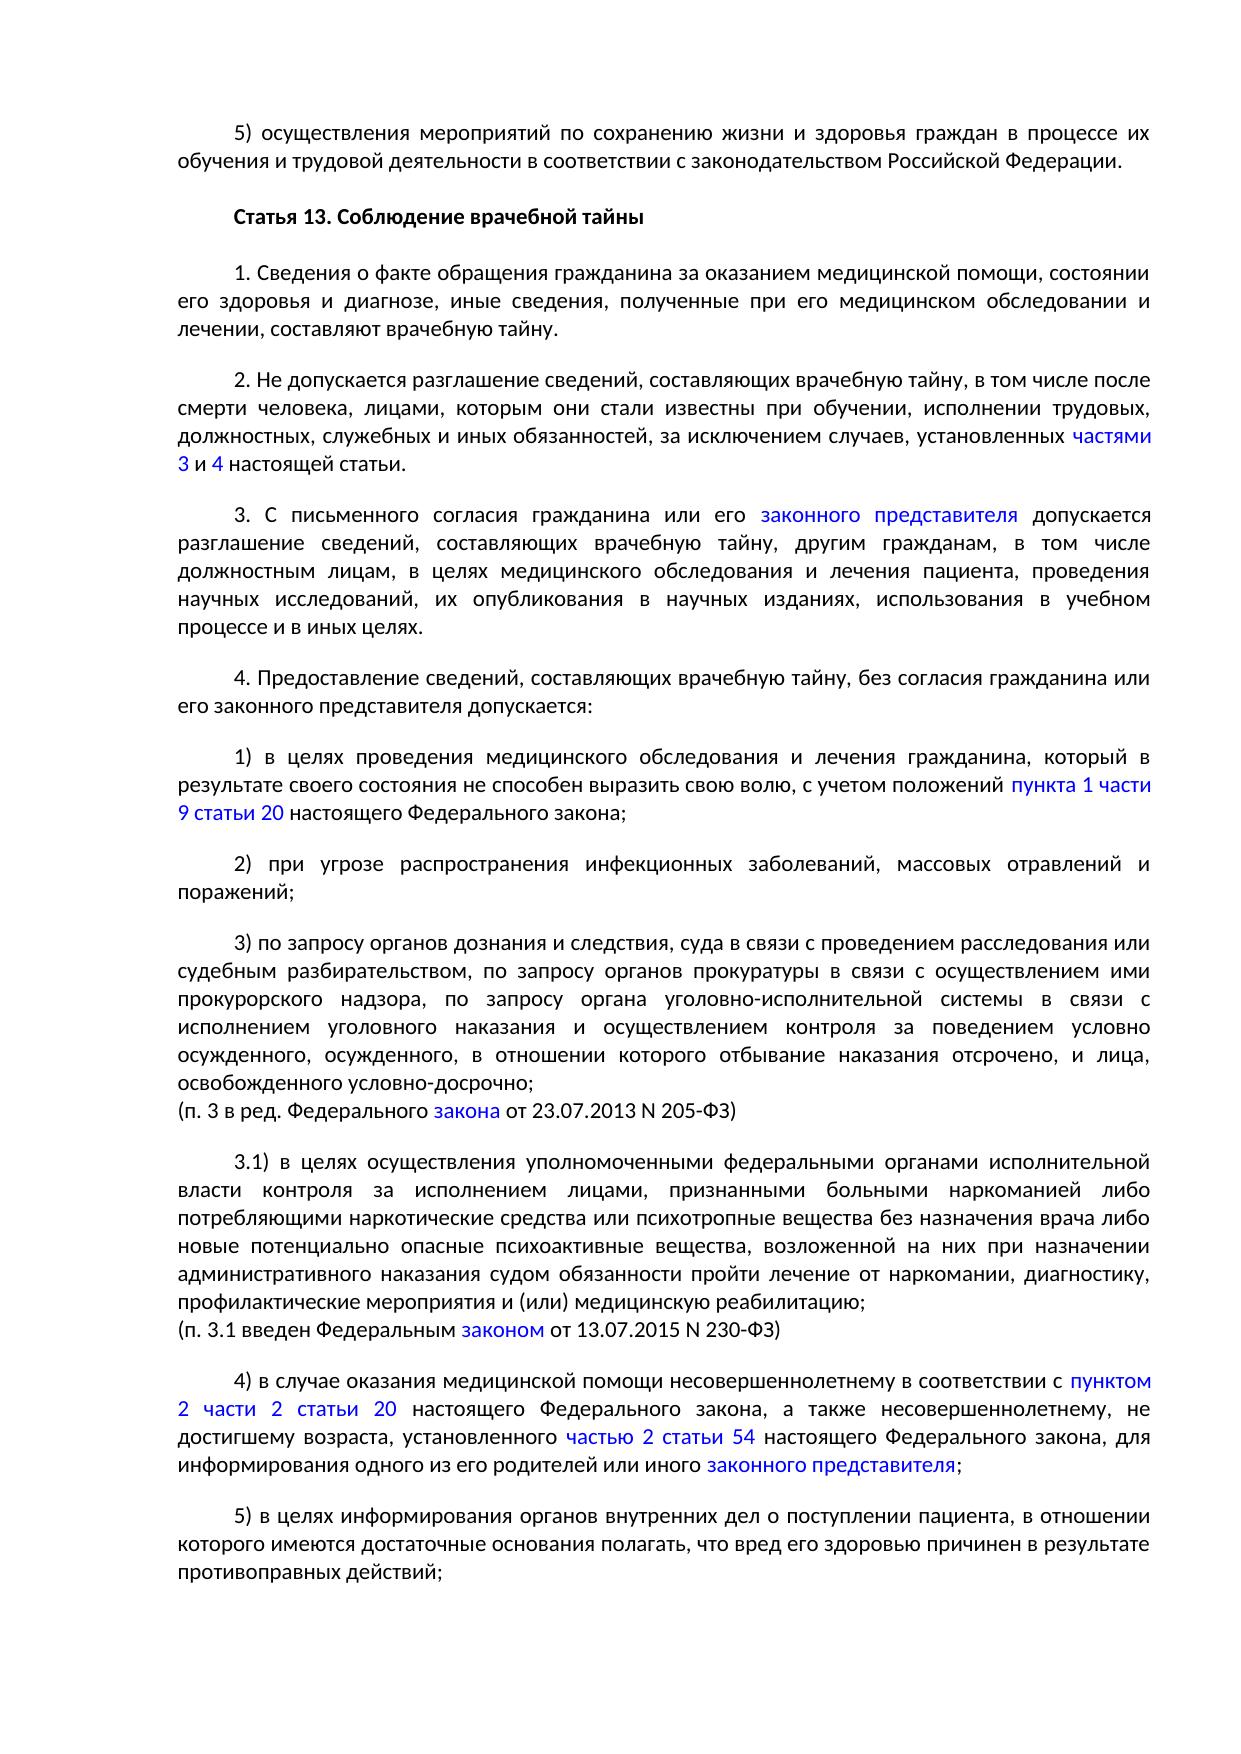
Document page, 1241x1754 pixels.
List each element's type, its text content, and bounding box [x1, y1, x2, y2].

text 5) в целях информирования органов внутренних дел о поступлении пациента, в отношении которого имеются достаточные основания полагать, что вред его здоровью причинен в результате противоправных действий; [177, 1501, 1152, 1585]
text 4) в случае оказания медицинской помощи несовершеннолетнему в соответствии с пунктом 2 части 2 статьи 20 настоящего Федерального закона, а также несовершеннолетнему, не достигшему возраста, установленного частью 2 статьи 54 настоящего Федерального закона, для информирования одного из его родителей или иного законного представителя; [177, 1366, 1152, 1478]
title Статья 13. Соблюдение врачебной тайны [177, 202, 1152, 230]
text 4. Предоставление сведений, составляющих врачебную тайну, без согласия гражданина или его законного представителя допускается: [177, 663, 1152, 719]
text 2. Не допускается разглашение сведений, составляющих врачебную тайну, в том числе после смерти человека, лицами, которым они стали известны при обучении, исполнении трудовых, должностных, служебных и иных обязанностей, за исключением случаев, установленных частями 3 и 4 настоящей статьи. [177, 365, 1152, 477]
text 3.1) в целях осуществления уполномоченными федеральными органами исполнительной власти контроля за исполнением лицами, признанными больными наркоманией либо потребляющими наркотические средства или психотропные вещества без назначения врача либо новые потенциально опасные психоактивные вещества, возложенной на них при назначении административного наказания судом обязанности пройти лечение от наркомании, диагностику, профилактические мероприятия и (или) медицинскую реабилитацию; [177, 1147, 1152, 1315]
text (п. 3.1 введен Федеральным законом от 13.07.2015 N 230-ФЗ) [177, 1315, 1152, 1343]
text 3. С письменного согласия гражданина или его законного представителя допускается разглашение сведений, составляющих врачебную тайну, другим гражданам, в том числе должностным лицам, в целях медицинского обследования и лечения пациента, проведения научных исследований, их опубликования в научных изданиях, использования в учебном процессе и в иных целях. [177, 500, 1152, 640]
text 3) по запросу органов дознания и следствия, суда в связи с проведением расследования или судебным разбирательством, по запросу органов прокуратуры в связи с осуществлением ими прокурорского надзора, по запросу органа уголовно-исполнительной системы в связи с исполнением уголовного наказания и осуществлением контроля за поведением условно осужденного, осужденного, в отношении которого отбывание наказания отсрочено, и лица, освобожденного условно-досрочно; [177, 928, 1152, 1096]
text 2) при угрозе распространения инфекционных заболеваний, массовых отравлений и поражений; [177, 849, 1152, 905]
text 5) осуществления мероприятий по сохранению жизни и здоровья граждан в процессе их обучения и трудовой деятельности в соответствии с законодательством Российской Федерации. [177, 118, 1152, 174]
text 1) в целях проведения медицинского обследования и лечения гражданина, который в результате своего состояния не способен выразить свою волю, с учетом положений пункта 1 части 9 статьи 20 настоящего Федерального закона; [177, 742, 1152, 826]
text 1. Сведения о факте обращения гражданина за оказанием медицинской помощи, состоянии его здоровья и диагнозе, иные сведения, полученные при его медицинском обследовании и лечении, составляют врачебную тайну. [177, 258, 1152, 342]
text (п. 3 в ред. Федерального закона от 23.07.2013 N 205-ФЗ) [177, 1096, 1152, 1124]
